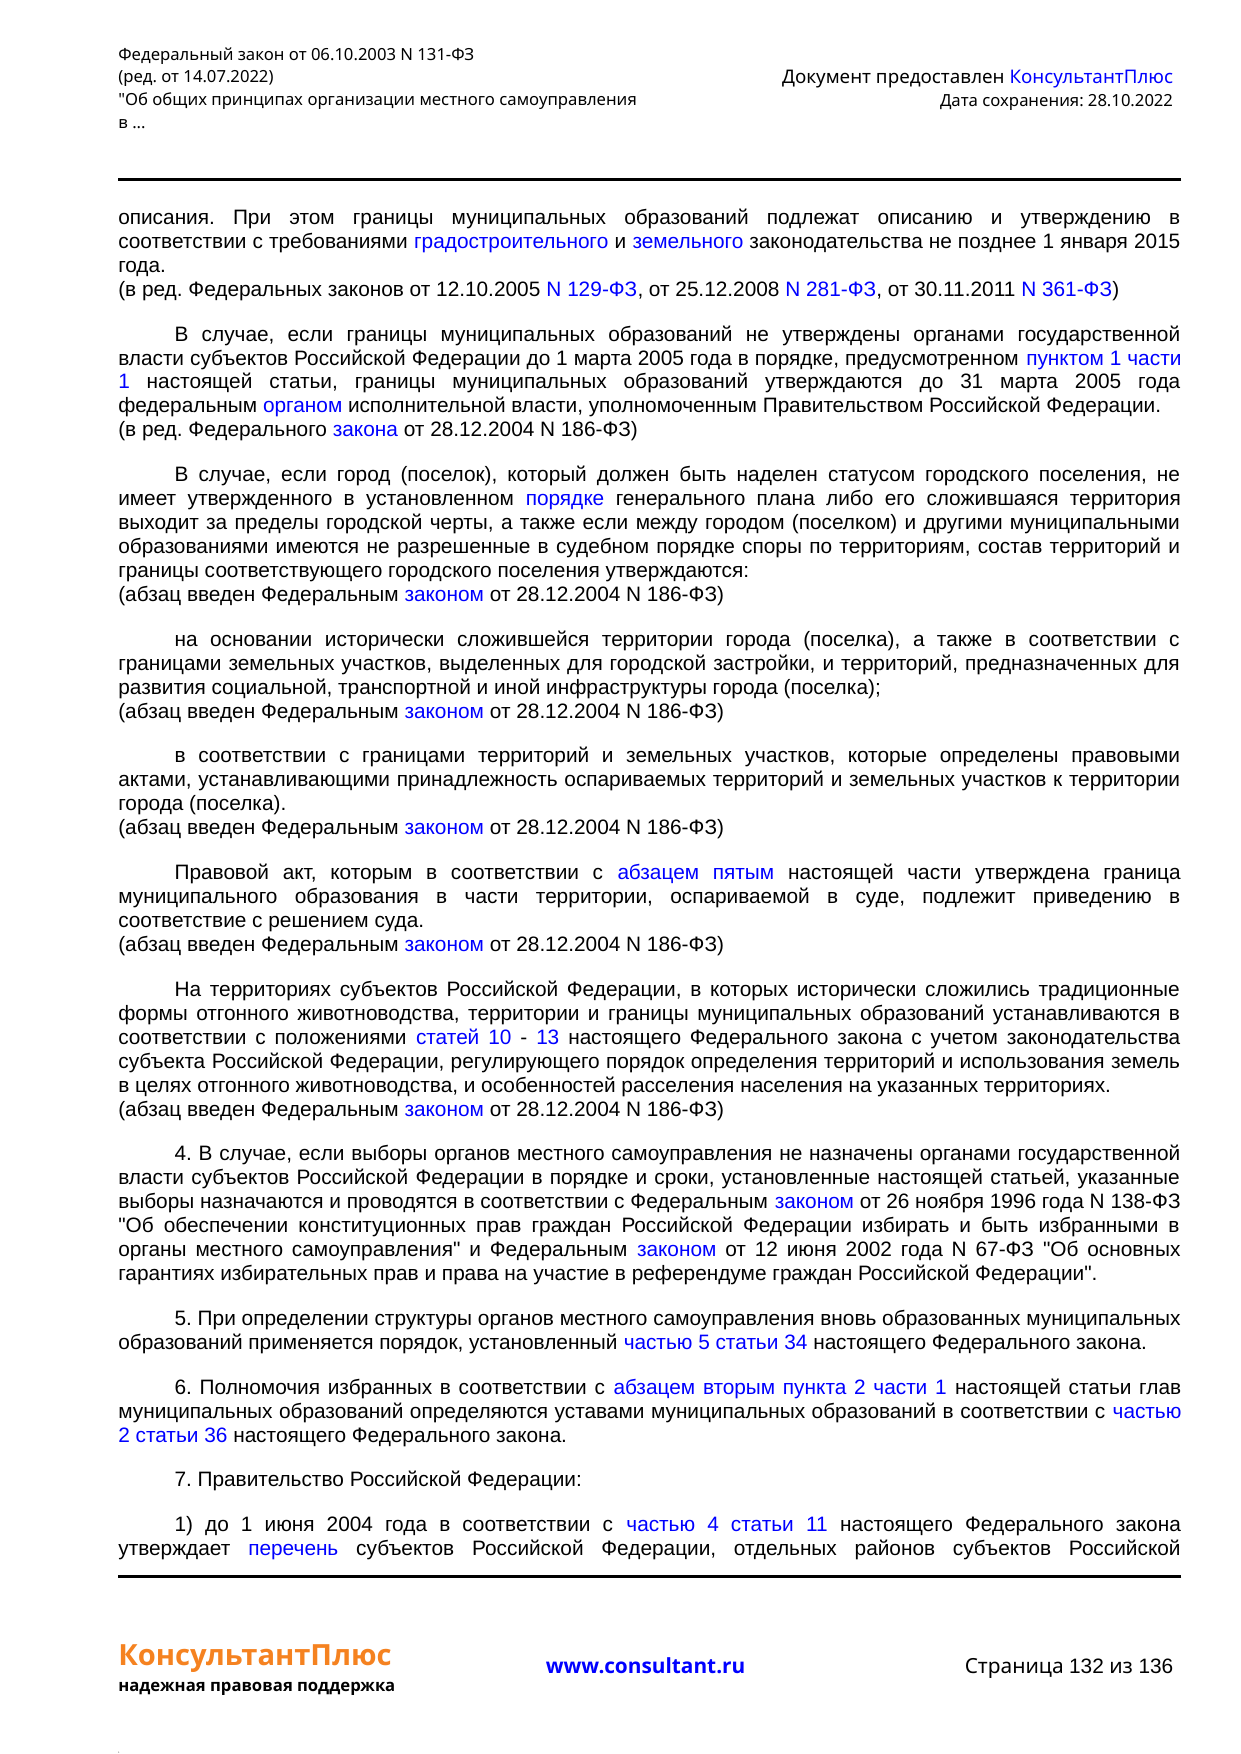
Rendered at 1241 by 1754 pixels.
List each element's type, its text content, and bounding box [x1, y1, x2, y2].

text (абзац введен Федеральным законом от 28.12.2004 N 186-ФЗ) [118, 1096, 1181, 1120]
text В случае, если границы муниципальных образований не утверждены органами государственной власти субъектов Российской Федерации до 1 марта 2005 года в порядке, предусмотренном пунктом 1 части 1 настоящей статьи, границы муниципальных образований утверждаются до 31 марта 2005 года федеральным органом исполнительной власти, уполномоченным Правительством Российской Федерации. [118, 321, 1181, 417]
text (в ред. Федеральных законов от 12.10.2005 N 129-ФЗ, от 25.12.2008 N 281-ФЗ, от 30.11.2011 N 361-ФЗ) [118, 277, 1181, 301]
text (абзац введен Федеральным законом от 28.12.2004 N 186-ФЗ) [118, 582, 1181, 606]
text (абзац введен Федеральным законом от 28.12.2004 N 186-ФЗ) [118, 815, 1181, 839]
text (абзац введен Федеральным законом от 28.12.2004 N 186-ФЗ) [118, 698, 1181, 722]
text (в ред. Федерального закона от 28.12.2004 N 186-ФЗ) [118, 417, 1181, 441]
text (абзац введен Федеральным законом от 28.12.2004 N 186-ФЗ) [118, 932, 1181, 956]
text 6. Полномочия избранных в соответствии с абзацем вторым пункта 2 части 1 настоящей статьи глав муниципальных образований определяются уставами муниципальных образований в соответствии с частью 2 статьи 36 настоящего Федерального закона. [118, 1374, 1181, 1446]
text 7. Правительство Российской Федерации: [118, 1467, 1181, 1491]
text на основании исторически сложившейся территории города (поселка), а также в соответствии с границами земельных участков, выделенных для городской застройки, и территорий, предназначенных для развития социальной, транспортной и иной инфраструктуры города (поселка); [118, 627, 1181, 698]
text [118, 205, 1181, 277]
text 5. При определении структуры органов местного самоуправления вновь образованных муниципальных образований применяется порядок, установленный частью 5 статьи 34 настоящего Федерального закона. [118, 1306, 1181, 1354]
text в соответствии с границами территорий и земельных участков, которые определены правовыми актами, устанавливающими принадлежность оспариваемых территорий и земельных участков к территории города (поселка). [118, 743, 1181, 815]
text 4. В случае, если выборы органов местного самоуправления не назначены органами государственной власти субъектов Российской Федерации в порядке и сроки, установленные настоящей статьей, указанные выборы назначаются и проводятся в соответствии с Федеральным законом от 26 ноября 1996 года N 138-ФЗ "Об обеспечении конституционных прав граждан Российской Федерации избирать и быть избранными в органы местного самоуправления" и Федеральным законом от 12 июня 2002 года N 67-ФЗ "Об основных гарантиях избирательных прав и права на участие в референдуме граждан Российской Федерации". [118, 1141, 1181, 1285]
text На территориях субъектов Российской Федерации, в которых исторически сложились традиционные формы отгонного животноводства, территории и границы муниципальных образований устанавливаются в соответствии с положениями статей 10 - 13 настоящего Федерального закона с учетом законодательства субъекта Российской Федерации, регулирующего порядок определения территорий и использования земель в целях отгонного животноводства, и особенностей расселения населения на указанных территориях. [118, 977, 1181, 1096]
text Правовой акт, которым в соответствии с абзацем пятым настоящей части утверждена граница муниципального образования в части территории, оспариваемой в суде, подлежит приведению в соответствие с решением суда. [118, 860, 1181, 932]
text В случае, если город (поселок), который должен быть наделен статусом городского поселения, не имеет утвержденного в установленном порядке генерального плана либо его сложившаяся территория выходит за пределы городской черты, а также если между городом (поселком) и другими муниципальными образованиями имеются не разрешенные в судебном порядке споры по территориям, состав территорий и границы соответствующего городского поселения утверждаются: [118, 462, 1181, 582]
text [118, 1512, 1181, 1560]
